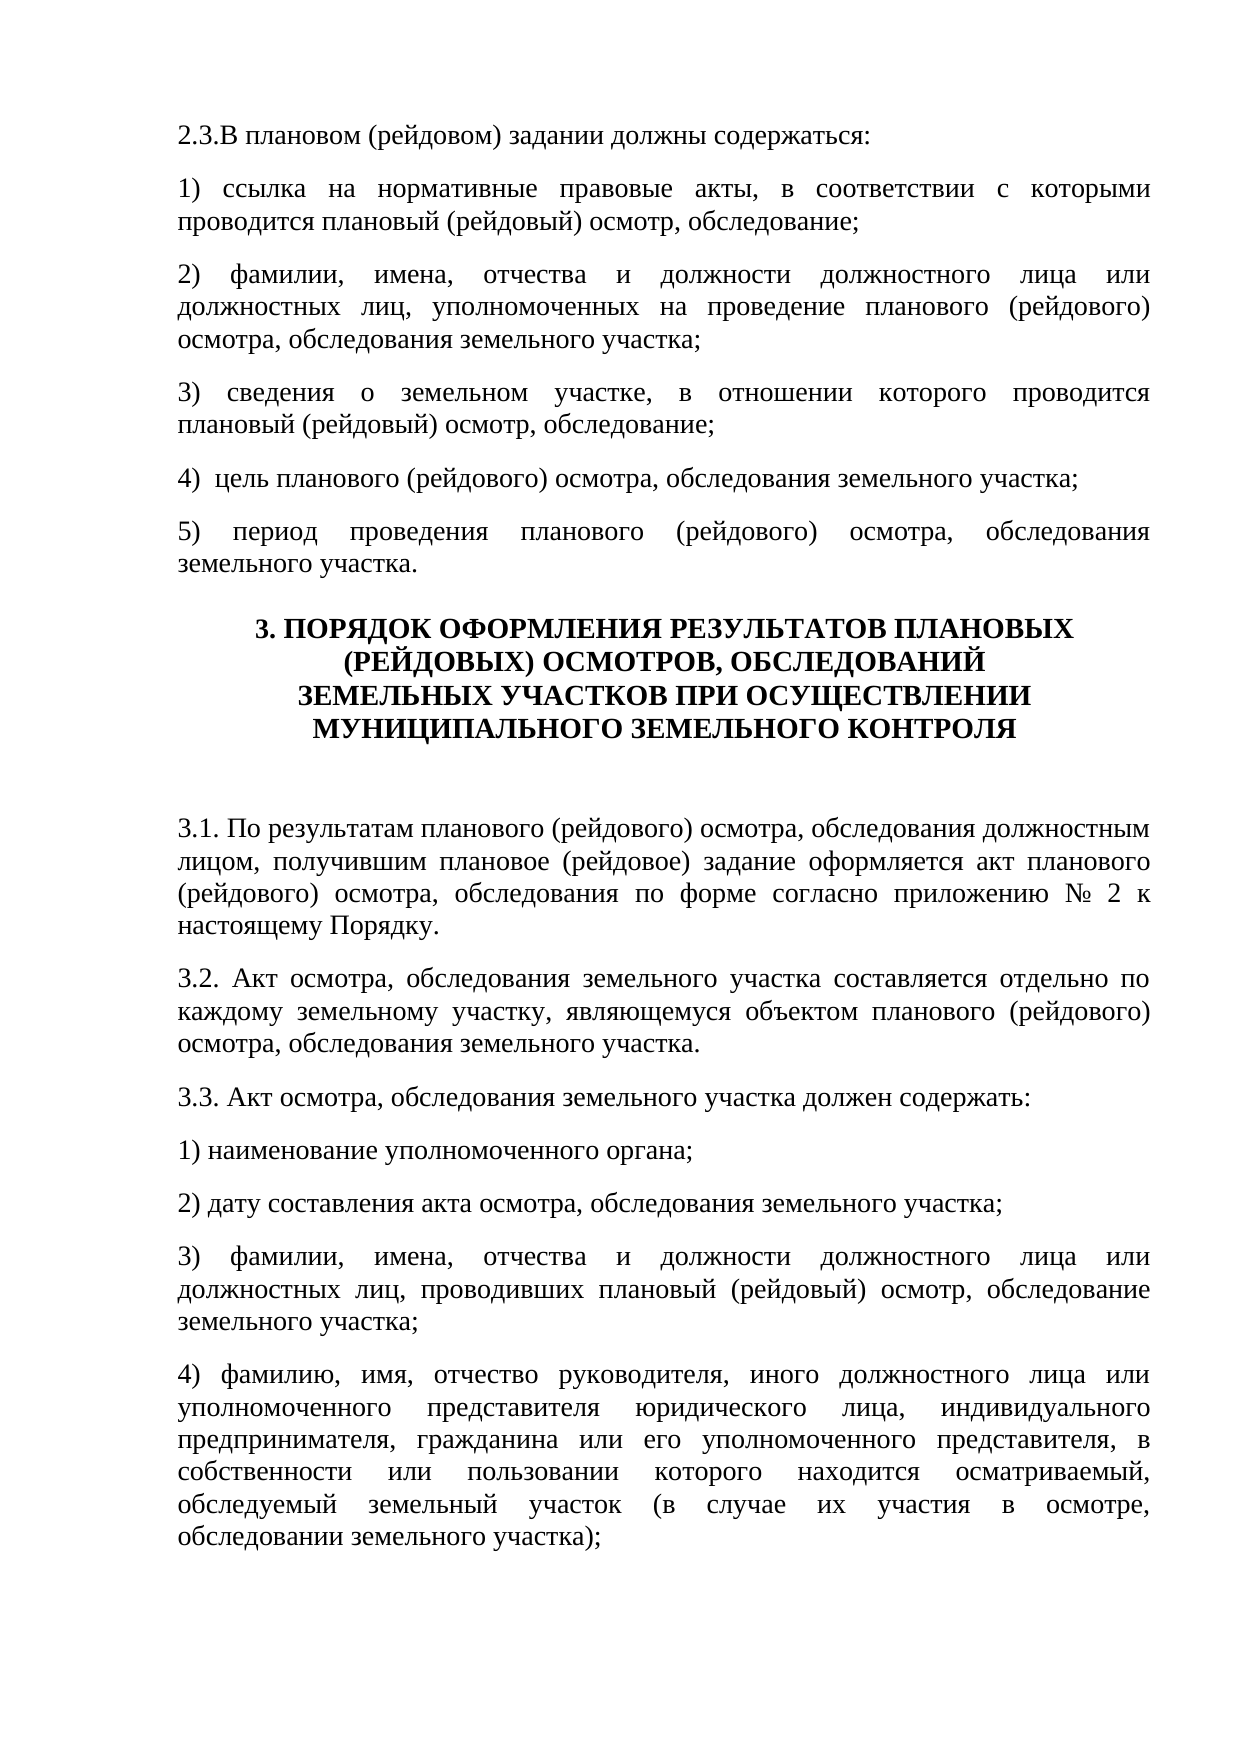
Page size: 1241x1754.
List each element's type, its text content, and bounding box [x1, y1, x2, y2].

text ЗЕМЕЛЬНЫХ УЧАСТКОВ ПРИ ОСУЩЕСТВЛЕНИИ МУНИЦИПАЛЬНОГО ЗЕМЕЛЬНОГО КОНТРОЛЯ [177, 678, 1152, 745]
text 2) дату составления акта осмотра, обследования земельного участка; [177, 1186, 1152, 1218]
text 3) фамилии, имена, отчества и должности должностного лица или должностных лиц, проводивших плановый (рейдовый) осмотр, обследование земельного участка; [177, 1239, 1152, 1336]
text 3.3. Акт осмотра, обследования земельного участка должен содержать: [177, 1079, 1152, 1112]
text 4) фамилию, имя, отчество руководителя, иного должностного лица или уполномоченного представителя юридического лица, индивидуального предпринимателя, гражданина или его уполномоченного представителя, в собственности или пользовании которого находится осматриваемый, обследуемый земельный участок (в случае их участия в осмотре, обследовании земельного участка); [177, 1357, 1152, 1552]
text 4) цель планового (рейдового) осмотра, обследования земельного участка; [177, 461, 1152, 493]
text 1) ссылка на нормативные правовые акты, в соответствии с которыми проводится плановый (рейдовый) осмотр, обследование; [177, 171, 1152, 236]
text 3.1. По результатам планового (рейдового) осмотра, обследования должностным лицом, получившим плановое (рейдовое) задание оформляется акт планового (рейдового) осмотра, обследования по форме согласно приложению № 2 к настоящему Порядку. [177, 811, 1152, 941]
text 1) наименование уполномоченного органа; [177, 1133, 1152, 1165]
text 3.2. Акт осмотра, обследования земельного участка составляется отдельно по каждому земельному участку, являющемуся объектом планового (рейдового) осмотра, обследования земельного участка. [177, 962, 1152, 1059]
text 3. ПОРЯДОК ОФОРМЛЕНИЯ РЕЗУЛЬТАТОВ ПЛАНОВЫХ (РЕЙДОВЫХ) ОСМОТРОВ, ОБСЛЕДОВАНИЙ [177, 611, 1152, 678]
text 2) фамилии, имена, отчества и должности должностного лица или должностных лиц, уполномоченных на проведение планового (рейдового) осмотра, обследования земельного участка; [177, 257, 1152, 354]
text 5) период проведения планового (рейдового) осмотра, обследования земельного участка. [177, 514, 1152, 579]
text 2.3.В плановом (рейдовом) задании должны содержаться: [177, 118, 1152, 151]
text 3) сведения о земельном участке, в отношении которого проводится плановый (рейдовый) осмотр, обследование; [177, 375, 1152, 440]
